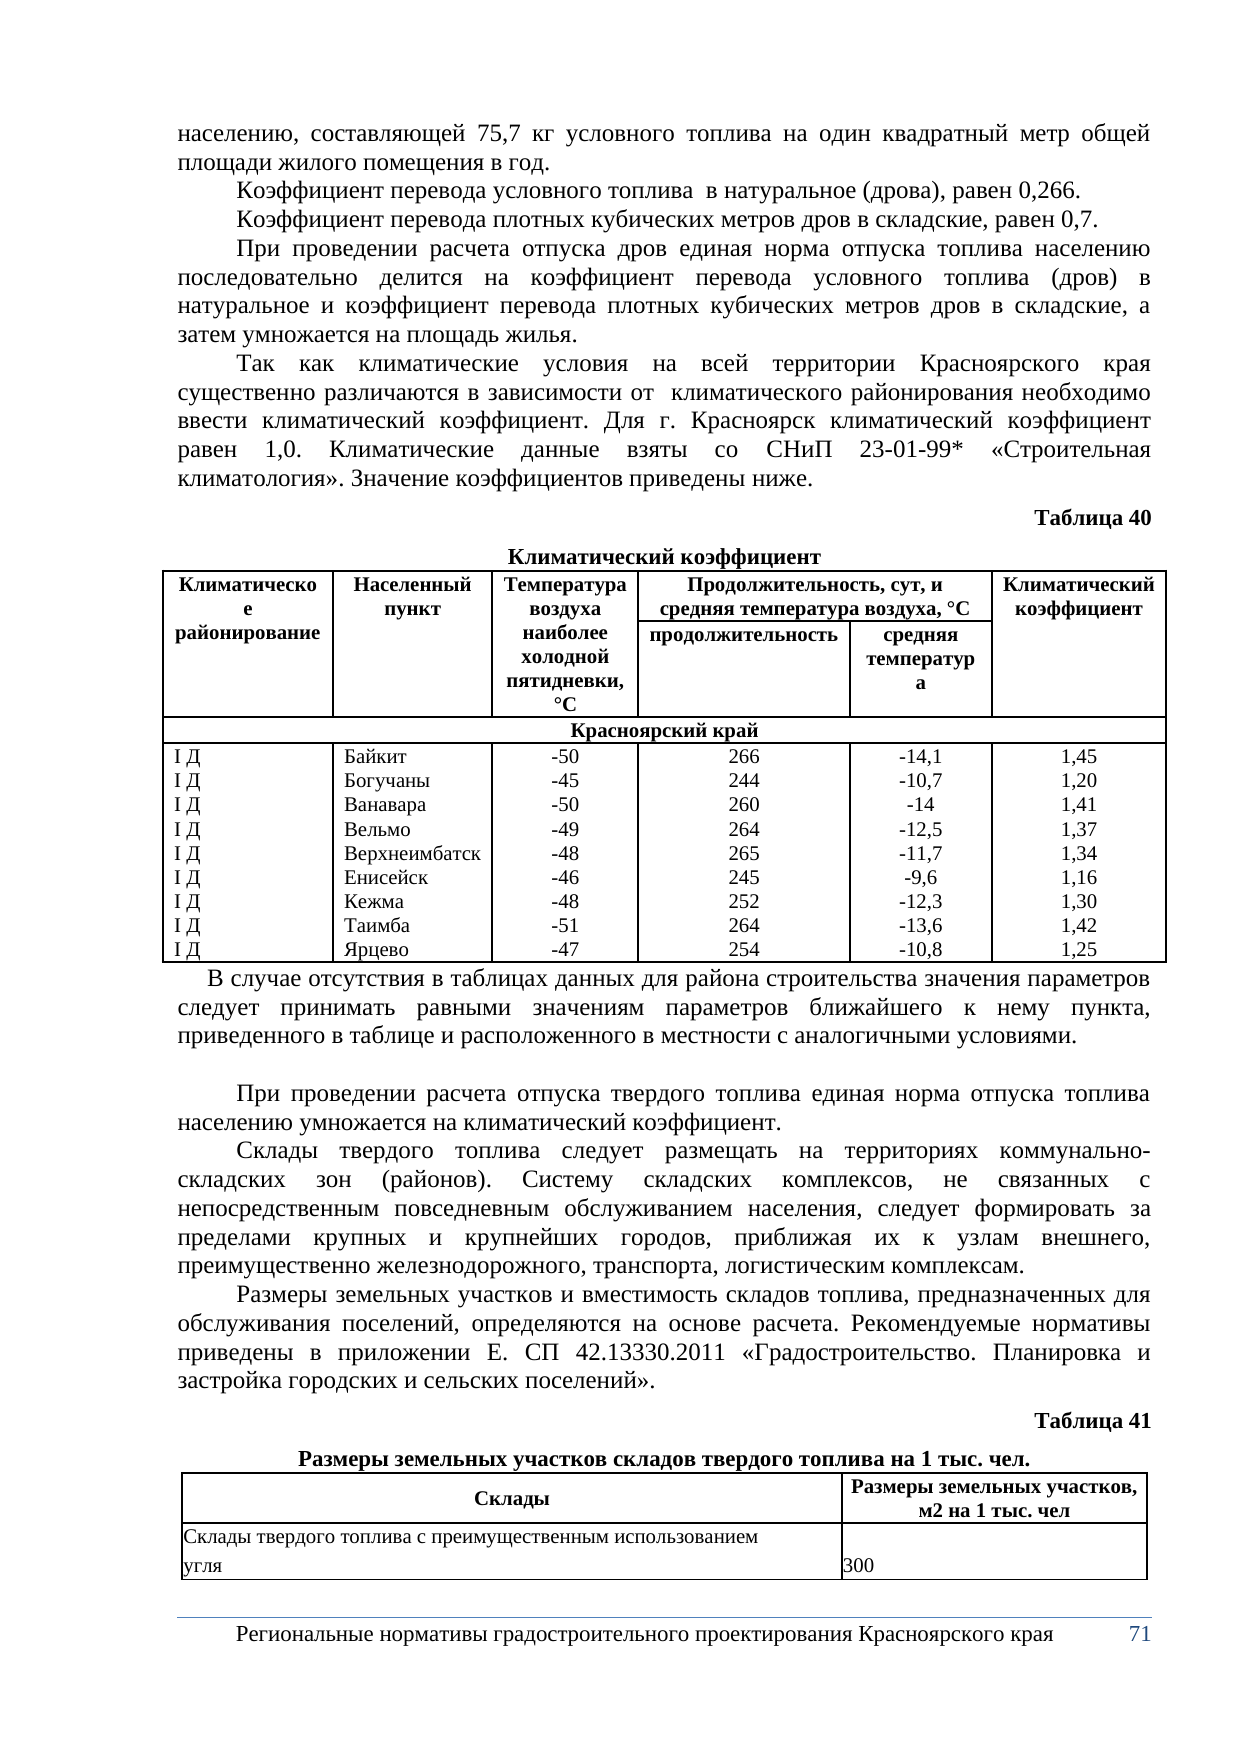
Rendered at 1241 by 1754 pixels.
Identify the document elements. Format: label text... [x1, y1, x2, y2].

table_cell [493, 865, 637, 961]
text Таблица 40 [177, 504, 1152, 531]
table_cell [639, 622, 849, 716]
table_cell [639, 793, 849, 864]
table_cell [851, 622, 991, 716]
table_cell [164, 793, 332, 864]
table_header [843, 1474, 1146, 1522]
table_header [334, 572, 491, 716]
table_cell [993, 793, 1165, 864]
text Коэффициент перевода плотных кубических метров дров в складские, равен 0,7. [177, 204, 1152, 233]
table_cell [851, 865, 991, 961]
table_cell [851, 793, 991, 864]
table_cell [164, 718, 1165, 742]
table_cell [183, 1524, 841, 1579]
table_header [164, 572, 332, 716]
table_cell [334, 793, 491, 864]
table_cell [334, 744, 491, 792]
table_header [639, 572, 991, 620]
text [177, 118, 1152, 176]
text Размеры земельных участков складов твердого топлива на 1 тыс. чел. [177, 1446, 1152, 1472]
text При проведении расчета отпуска дров единая норма отпуска топлива населению последовательно делится на коэффициент перевода условного топлива (дров) в натуральное и коэффициент перевода плотных кубических метров дров в складские, а затем умножается на площадь жилья. [177, 233, 1152, 348]
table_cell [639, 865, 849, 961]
text В случае отсутствия в таблицах данных для района строительства значения параметров следует принимать равными значениям параметров ближайшего к нему пункта, приведенного в таблице и расположенного в местности с аналогичными условиями. [177, 963, 1152, 1049]
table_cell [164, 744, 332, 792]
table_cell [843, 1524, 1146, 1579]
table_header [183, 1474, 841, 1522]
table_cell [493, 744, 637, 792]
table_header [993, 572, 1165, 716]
text Так как климатические условия на всей территории Красноярского края существенно различаются в зависимости от климатического районирования необходимо ввести климатический коэффициент. Для г. Красноярск климатический коэффициент равен 1,0. Климатические данные взяты со СНиП 23-01-99* «Строительная климатология». Значение коэффициентов приведены ниже. [177, 348, 1152, 492]
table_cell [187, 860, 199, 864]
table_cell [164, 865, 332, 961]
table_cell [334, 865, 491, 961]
text Климатический коэффициент [177, 543, 1152, 569]
text При проведении расчета отпуска твердого топлива единая норма отпуска топлива населению умножается на климатический коэффициент. [177, 1078, 1152, 1135]
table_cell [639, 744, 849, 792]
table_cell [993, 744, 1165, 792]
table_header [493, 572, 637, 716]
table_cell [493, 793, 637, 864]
text Коэффициент перевода условного топлива в натуральное (дрова), равен 0,266. [177, 176, 1152, 204]
text Размеры земельных участков и вместимость складов топлива, предназначенных для обслуживания поселений, определяются на основе расчета. Рекомендуемые нормативы приведены в приложении Е. СП 42.13330.2011 «Градостроительство. Планировка и застройка городских и сельских поселений». [177, 1279, 1152, 1394]
text Склады твердого топлива следует размещать на территориях коммунально-складских зон (районов). Систему складских комплексов, не связанных с непосредственным повседневным обслуживанием населения, следует формировать за пределами крупных и крупнейших городов, приближая их к узлам внешнего, преимущественно железнодорожного, транспорта, логистическим комплексам. [177, 1135, 1152, 1279]
text Таблица 41 [177, 1407, 1152, 1433]
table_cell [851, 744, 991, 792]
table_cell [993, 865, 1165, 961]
